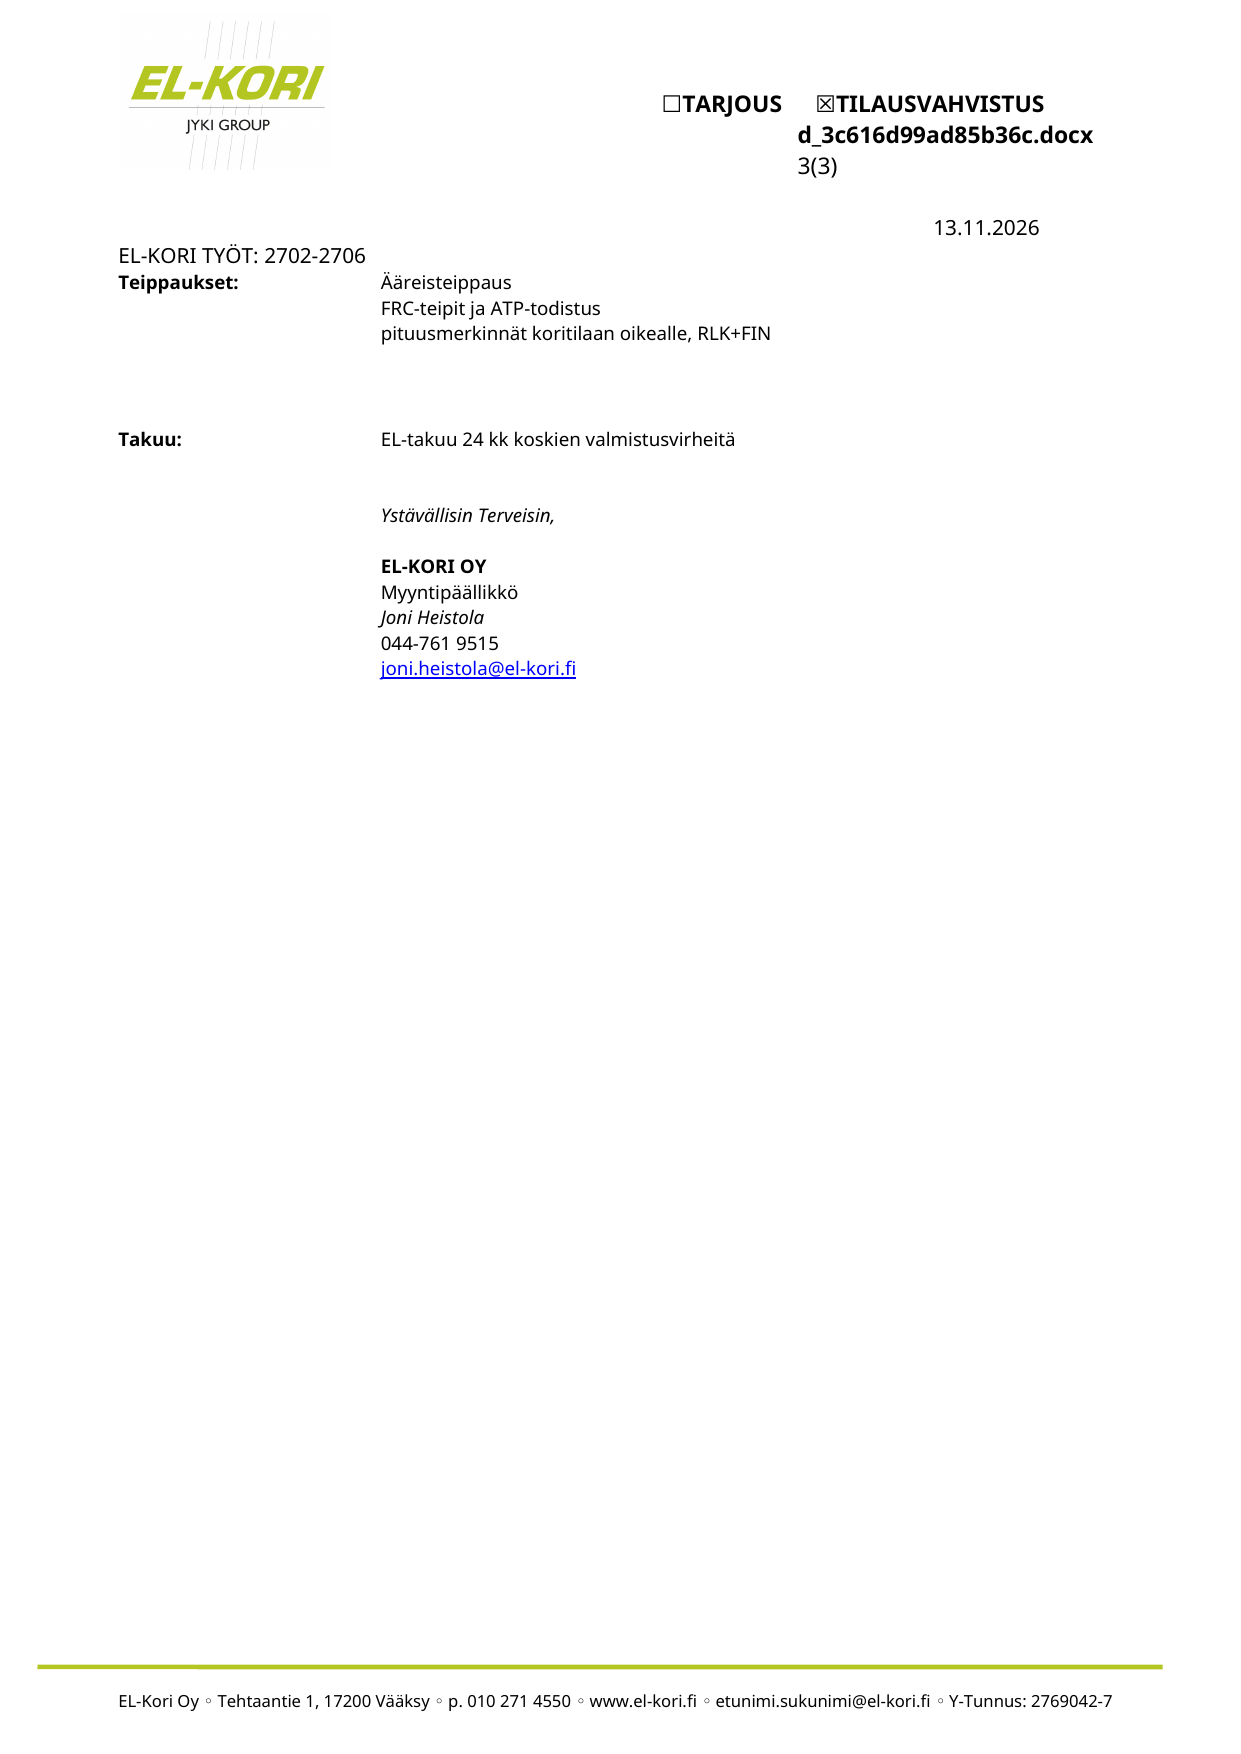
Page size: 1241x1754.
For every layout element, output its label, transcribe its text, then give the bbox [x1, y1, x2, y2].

text Ystävällisin Terveisin, [381, 503, 1162, 528]
text Myyntipäällikkö [245, 579, 1162, 605]
text joni.heistola@el-kori.fi [118, 656, 1162, 681]
text EL-KORI OY [381, 554, 1162, 579]
text 044-761 9515 [381, 630, 1162, 656]
text pituusmerkinnät koritilaan oikealle, RLK+FIN [245, 321, 1162, 346]
picture [118, 13, 331, 170]
text FRC-teipit ja ATP-todistus [245, 295, 1162, 321]
text Teippaukset: Ääreisteippaus [118, 270, 1162, 295]
text Joni Heistola [381, 605, 1162, 630]
text Takuu: EL-takuu 24 kk koskien valmistusvirheitä [118, 426, 1168, 452]
